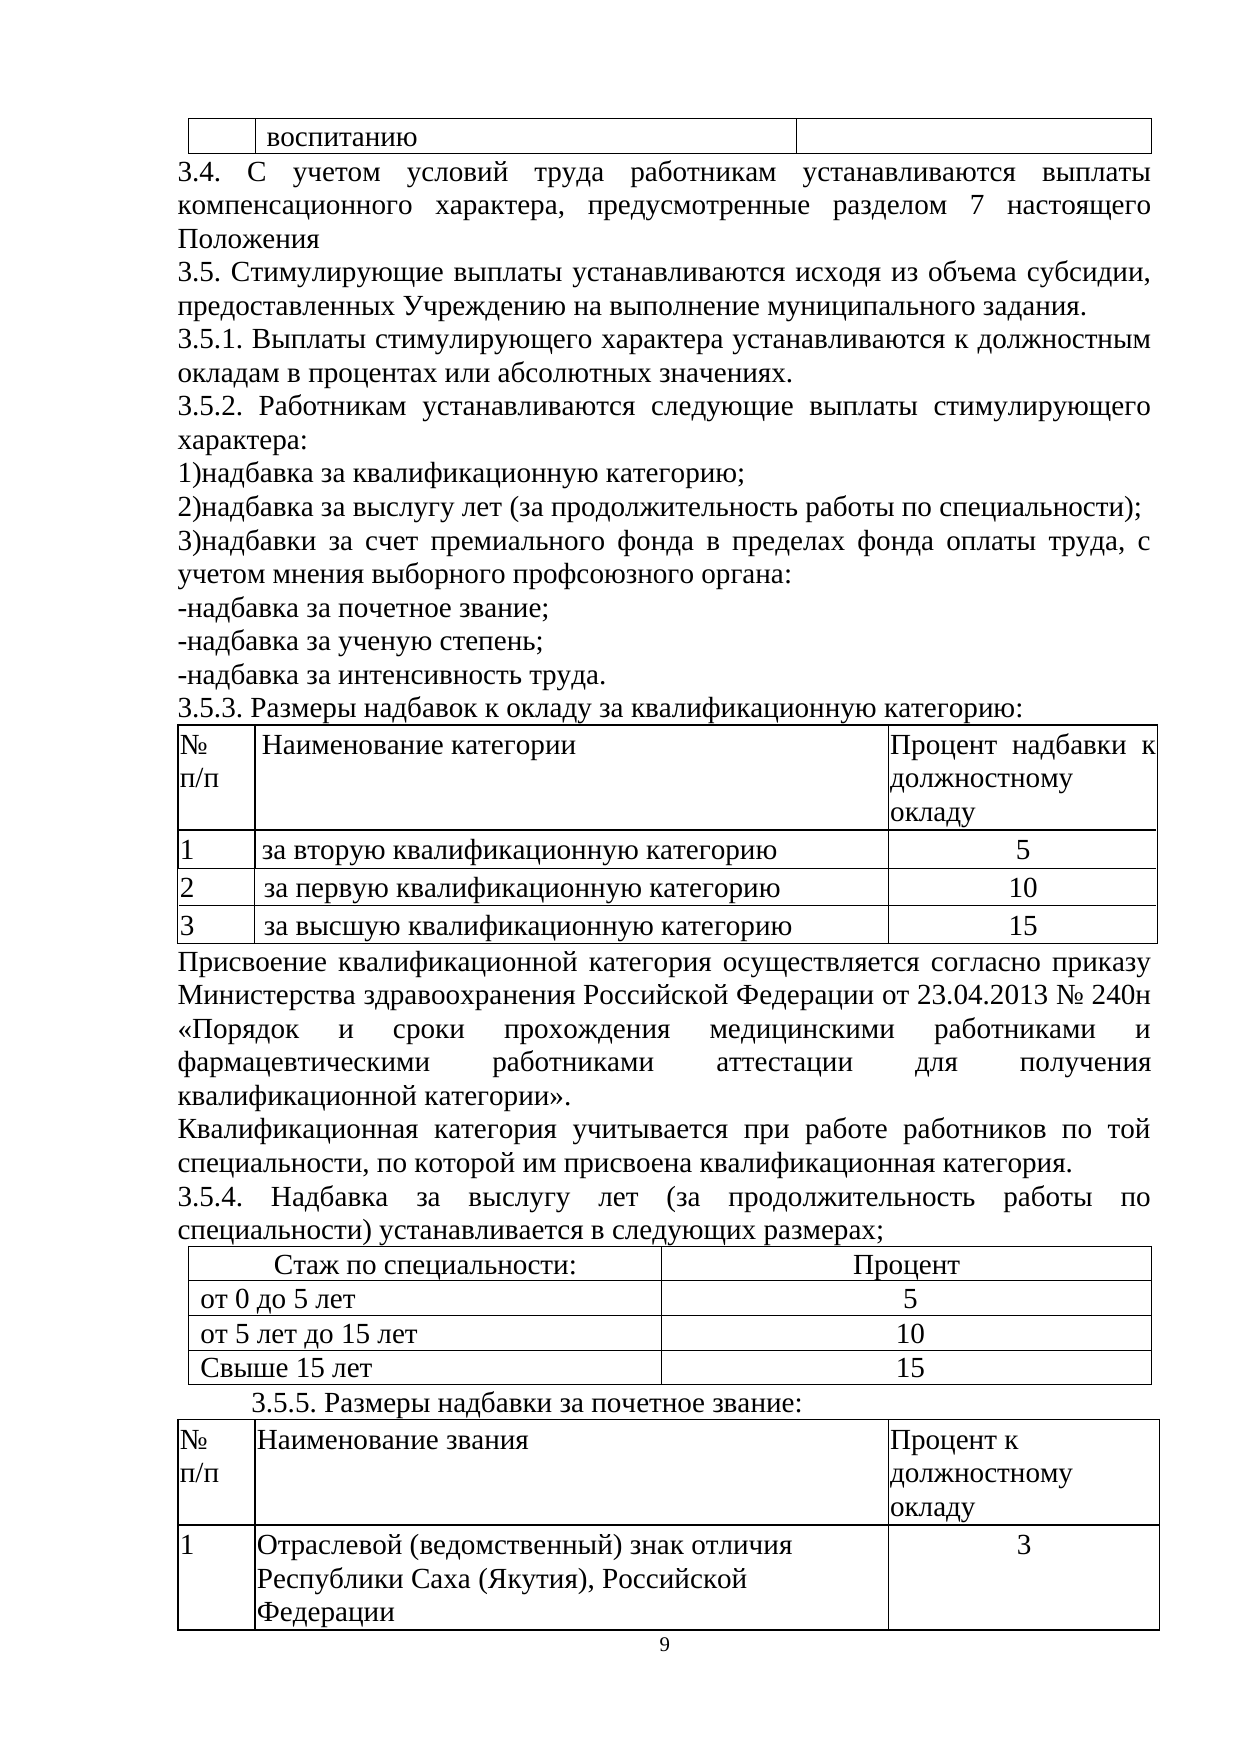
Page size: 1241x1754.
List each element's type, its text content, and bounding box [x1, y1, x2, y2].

table_cell 3 [889, 1526, 1159, 1629]
table_cell 10 [889, 868, 1157, 905]
text Квалификационная категория учитывается при работе работников по той специальности, по которой им присвоена квалификационная категория. [177, 1112, 1152, 1179]
text 1)надбавка за квалификационную категорию; [177, 456, 1152, 489]
text 3.5.2. Работникам устанавливаются следующие выплаты стимулирующего характера: [177, 388, 1152, 456]
text -надбавка за почетное звание; [177, 590, 1152, 623]
table_cell Отраслевой (ведомственный) знак отличия Республики Саха (Якутия), Российской Федерации [256, 1526, 888, 1629]
table_cell 10 [662, 1316, 1151, 1349]
table_cell от 0 до 5 лет [189, 1281, 661, 1315]
table_header № п/п [179, 726, 254, 829]
table_header Наименование категории [260, 726, 888, 829]
table_header [256, 726, 260, 829]
text 3.4. С учетом условий труда работникам устанавливаются выплаты компенсационного характера, предусмотренные разделом 7 настоящего Положения [177, 154, 1152, 254]
table_cell 1 [179, 831, 254, 867]
table_cell [256, 831, 260, 867]
table_cell 5 [662, 1281, 1151, 1315]
text 3)надбавки за счет премиального фонда в пределах фонда оплаты труда, с учетом мнения выборного профсоюзного органа: [177, 523, 1152, 590]
table_cell 5 [889, 829, 1157, 867]
table_cell 1 [179, 1526, 254, 1629]
table_header Наименование звания [256, 1420, 888, 1524]
table_header Стаж по специальности: [189, 1247, 661, 1280]
table_cell 3 [178, 905, 254, 943]
table_cell от 5 лет до 15 лет [189, 1316, 661, 1349]
table_header № п/п [179, 1420, 254, 1524]
table_cell 15 [662, 1351, 1151, 1384]
table_header Процент надбавки к должностному окладу [889, 726, 1157, 829]
text 3.5.4. Надбавка за выслугу лет (за продолжительность работы по специальности) устанавливается в следующих размерах; [177, 1179, 1152, 1246]
text 3.5.1. Выплаты стимулирующего характера устанавливаются к должностным окладам в процентах или абсолютных значениях. [177, 321, 1152, 388]
table_cell 15 [889, 905, 1157, 943]
text 3.5.3. Размеры надбавок к окладу за квалификационную категорию: [177, 690, 1152, 724]
table_cell за высшую квалификационную категорию [255, 906, 888, 943]
table_header Процент к должностному окладу [889, 1420, 1159, 1524]
text -надбавка за интенсивность труда. [177, 657, 1152, 690]
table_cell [256, 119, 796, 153]
table_cell за первую квалификационную категорию [255, 869, 888, 905]
table_cell за вторую квалификационную категорию [260, 831, 888, 867]
text -надбавка за ученую степень; [177, 623, 1152, 657]
table_cell 2 [178, 869, 254, 905]
text 3.5. Стимулирующие выплаты устанавливаются исходя из объема субсидии, предоставленных Учреждению на выполнение муниципального задания. [177, 254, 1152, 321]
text 3.5.5. Размеры надбавки за почетное звание: [177, 1385, 1152, 1419]
table_cell Свыше 15 лет [189, 1351, 661, 1384]
text 2)надбавка за выслугу лет (за продолжительность работы по специальности); [177, 489, 1152, 523]
table_header Процент [662, 1247, 1151, 1280]
text Присвоение квалификационной категория осуществляется согласно приказу Министерства здравоохранения Российской Федерации от 23.04.2013 № 240н «Порядок и сроки прохождения медицинскими работниками и фармацевтическими работниками аттестации для получения квалификационной категории». [177, 944, 1152, 1112]
